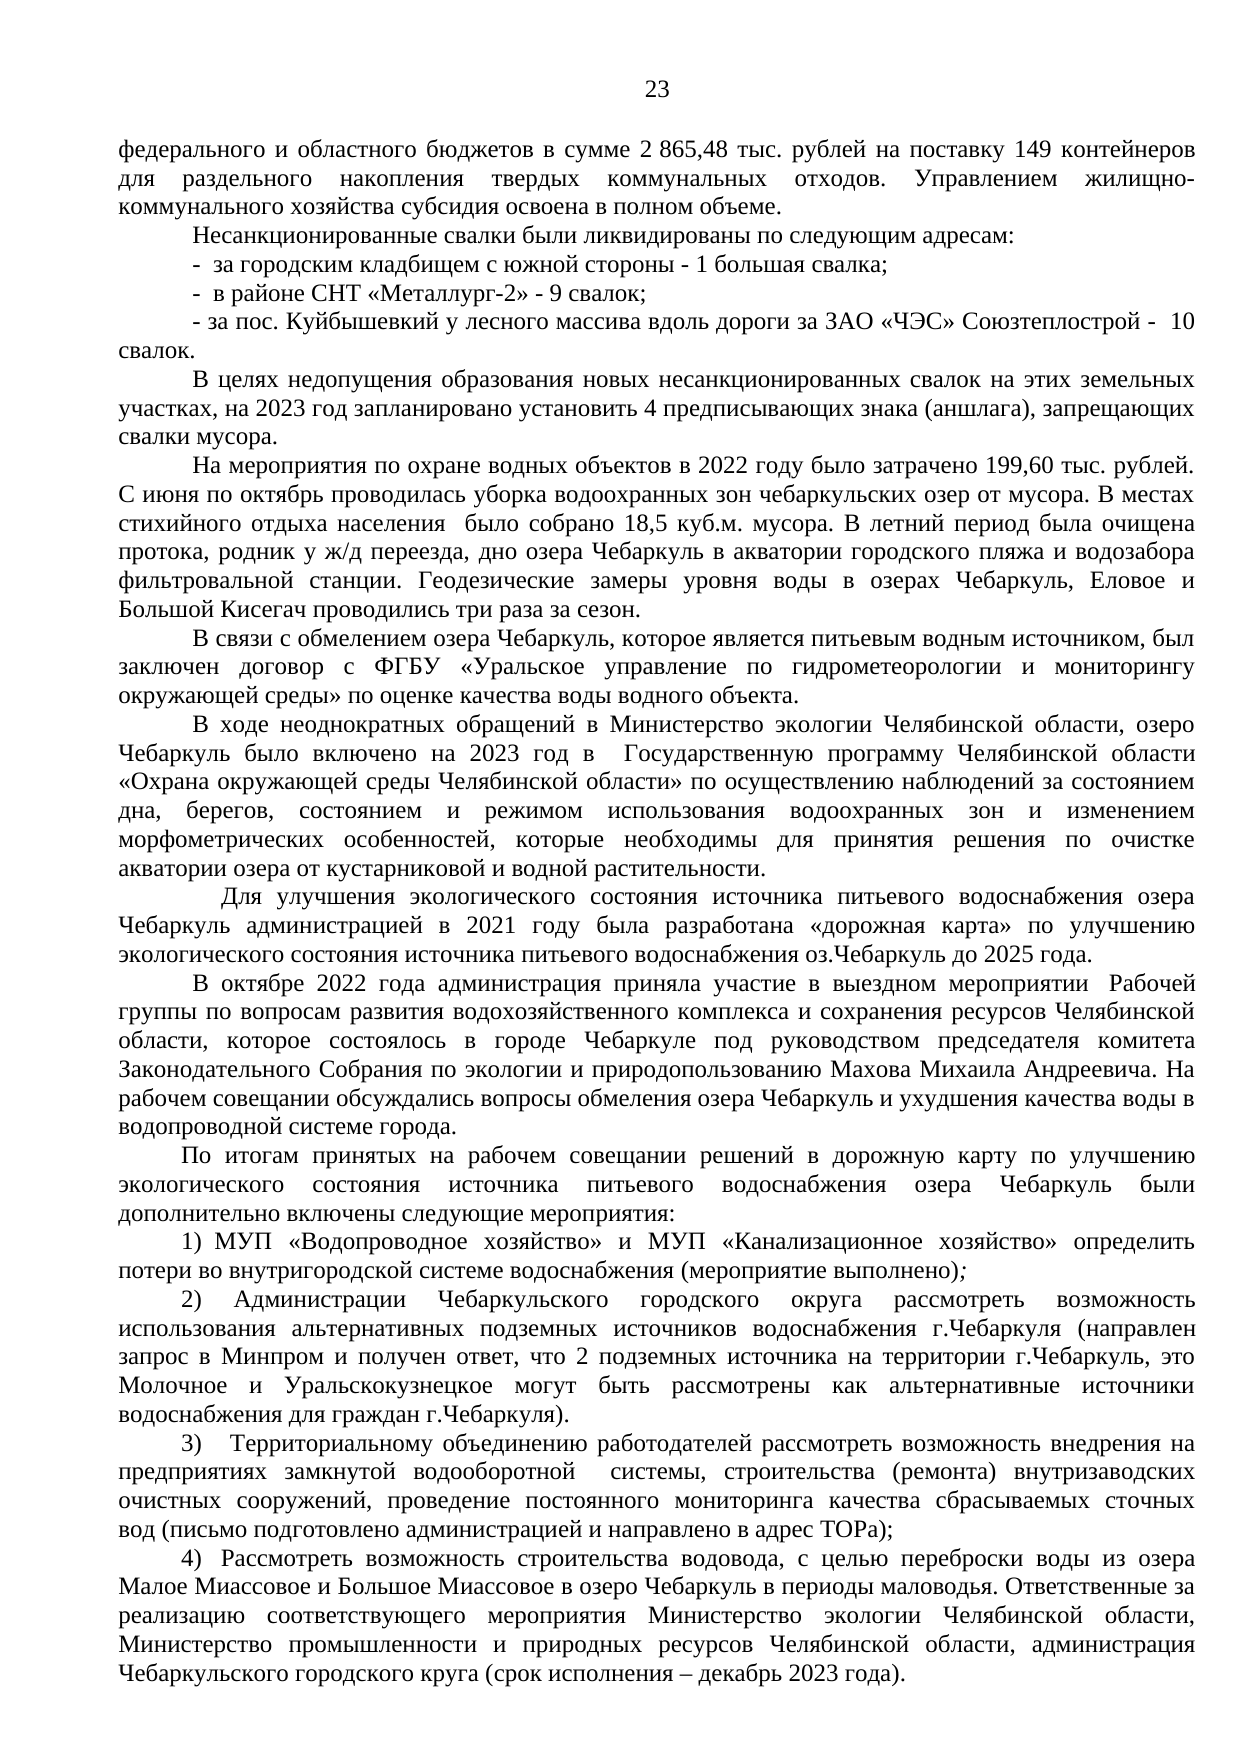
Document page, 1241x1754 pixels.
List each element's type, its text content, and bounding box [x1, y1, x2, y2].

text Для улучшения экологического состояния источника питьевого водоснабжения озера Чебаркуль администрацией в 2021 году была разработана «дорожная карта» по улучшению экологического состояния источника питьевого водоснабжения оз.Чебаркуль до 2025 года. [118, 881, 1196, 968]
text - за пос. Куйбышевкий у лесного массива вдоль дороги за ЗАО «ЧЭС» Союзтеплострой - 10 свалок. [118, 306, 1196, 364]
text - в районе СНТ «Металлург-2» - 9 свалок; [118, 278, 1196, 306]
text В ходе неоднократных обращений в Министерство экологии Челябинской области, озеро Чебаркуль было включено на 2023 год в Государственную программу Челябинской области «Охрана окружающей среды Челябинской области» по осуществлению наблюдений за состоянием дна, берегов, состоянием и режимом использования водоохранных зон и изменением морфометрических особенностей, которые необходимы для принятия решения по очистке акватории озера от кустарниковой и водной растительности. [118, 709, 1196, 881]
list 4) Рассмотреть возможность строительства водовода, с целью переброски воды из озера Малое Миассовое и Большое Миассовое в озеро Чебаркуль в периоды маловодья. Ответственные за реализацию соответствующего мероприятия Министерство экологии Челябинской области, Министерство промышленности и природных ресурсов Челябинской области, администрация Чебаркульского городского круга (срок исполнения – декабрь 2023 года). [118, 1543, 1196, 1686]
text В октябре 2022 года администрация приняла участие в выездном мероприятии Рабочей группы по вопросам развития водохозяйственного комплекса и сохранения ресурсов Челябинской области, которое состоялось в городе Чебаркуле под руководством председателя комитета Законодательного Собрания по экологии и природопользованию Махова Михаила Андреевича. На рабочем совещании обсуждались вопросы обмеления озера Чебаркуль и ухудшения качества воды в водопроводной системе города. [118, 968, 1196, 1140]
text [118, 134, 1196, 220]
list 2) Администрации Чебаркульского городского округа рассмотреть возможность использования альтернативных подземных источников водоснабжения г.Чебаркуля (направлен запрос в Минпром и получен ответ, что 2 подземных источника на территории г.Чебаркуль, это Молочное и Уральскокузнецкое могут быть рассмотрены как альтернативные источники водоснабжения для граждан г.Чебаркуля). [118, 1284, 1196, 1428]
text По итогам принятых на рабочем совещании решений в дорожную карту по улучшению экологического состояния источника питьевого водоснабжения озера Чебаркуль были дополнительно включены следующие мероприятия: [118, 1140, 1196, 1226]
text В связи с обмелением озера Чебаркуль, которое является питьевым водным источником, был заключен договор с ФГБУ «Уральское управление по гидрометеорологии и мониторингу окружающей среды» по оценке качества воды водного объекта. [118, 623, 1196, 709]
list 3) Территориальному объединению работодателей рассмотреть возможность внедрения на предприятиях замкнутой водооборотной системы, строительства (ремонта) внутризаводских очистных сооружений, проведение постоянного мониторинга качества сбрасываемых сточных вод (письмо подготовлено администрацией и направлено в адрес ТОРа); [118, 1428, 1196, 1543]
text В целях недопущения образования новых несанкционированных свалок на этих земельных участках, на 2023 год запланировано установить 4 предписывающих знака (аншлага), запрещающих свалки мусора. [118, 364, 1196, 450]
text На мероприятия по охране водных объектов в 2022 году было затрачено 199,60 тыс. рублей. С июня по октябрь проводилась уборка водоохранных зон чебаркульских озер от мусора. В местах стихийного отдыха населения было собрано 18,5 куб.м. мусора. В летний период была очищена протока, родник у ж/д переезда, дно озера Чебаркуль в акватории городского пляжа и водозабора фильтровальной станции. Геодезические замеры уровня воды в озерах Чебаркуль, Еловое и Большой Кисегач проводились три раза за сезон. [118, 450, 1196, 623]
list 1) МУП «Водопроводное хозяйство» и МУП «Канализационное хозяйство» определить потери во внутригородской системе водоснабжения (мероприятие выполнено); [118, 1226, 1196, 1284]
text Несанкционированные свалки были ликвидированы по следующим адресам: [118, 220, 1196, 249]
text - за городским кладбищем с южной стороны - 1 большая свалка; [118, 249, 1196, 278]
